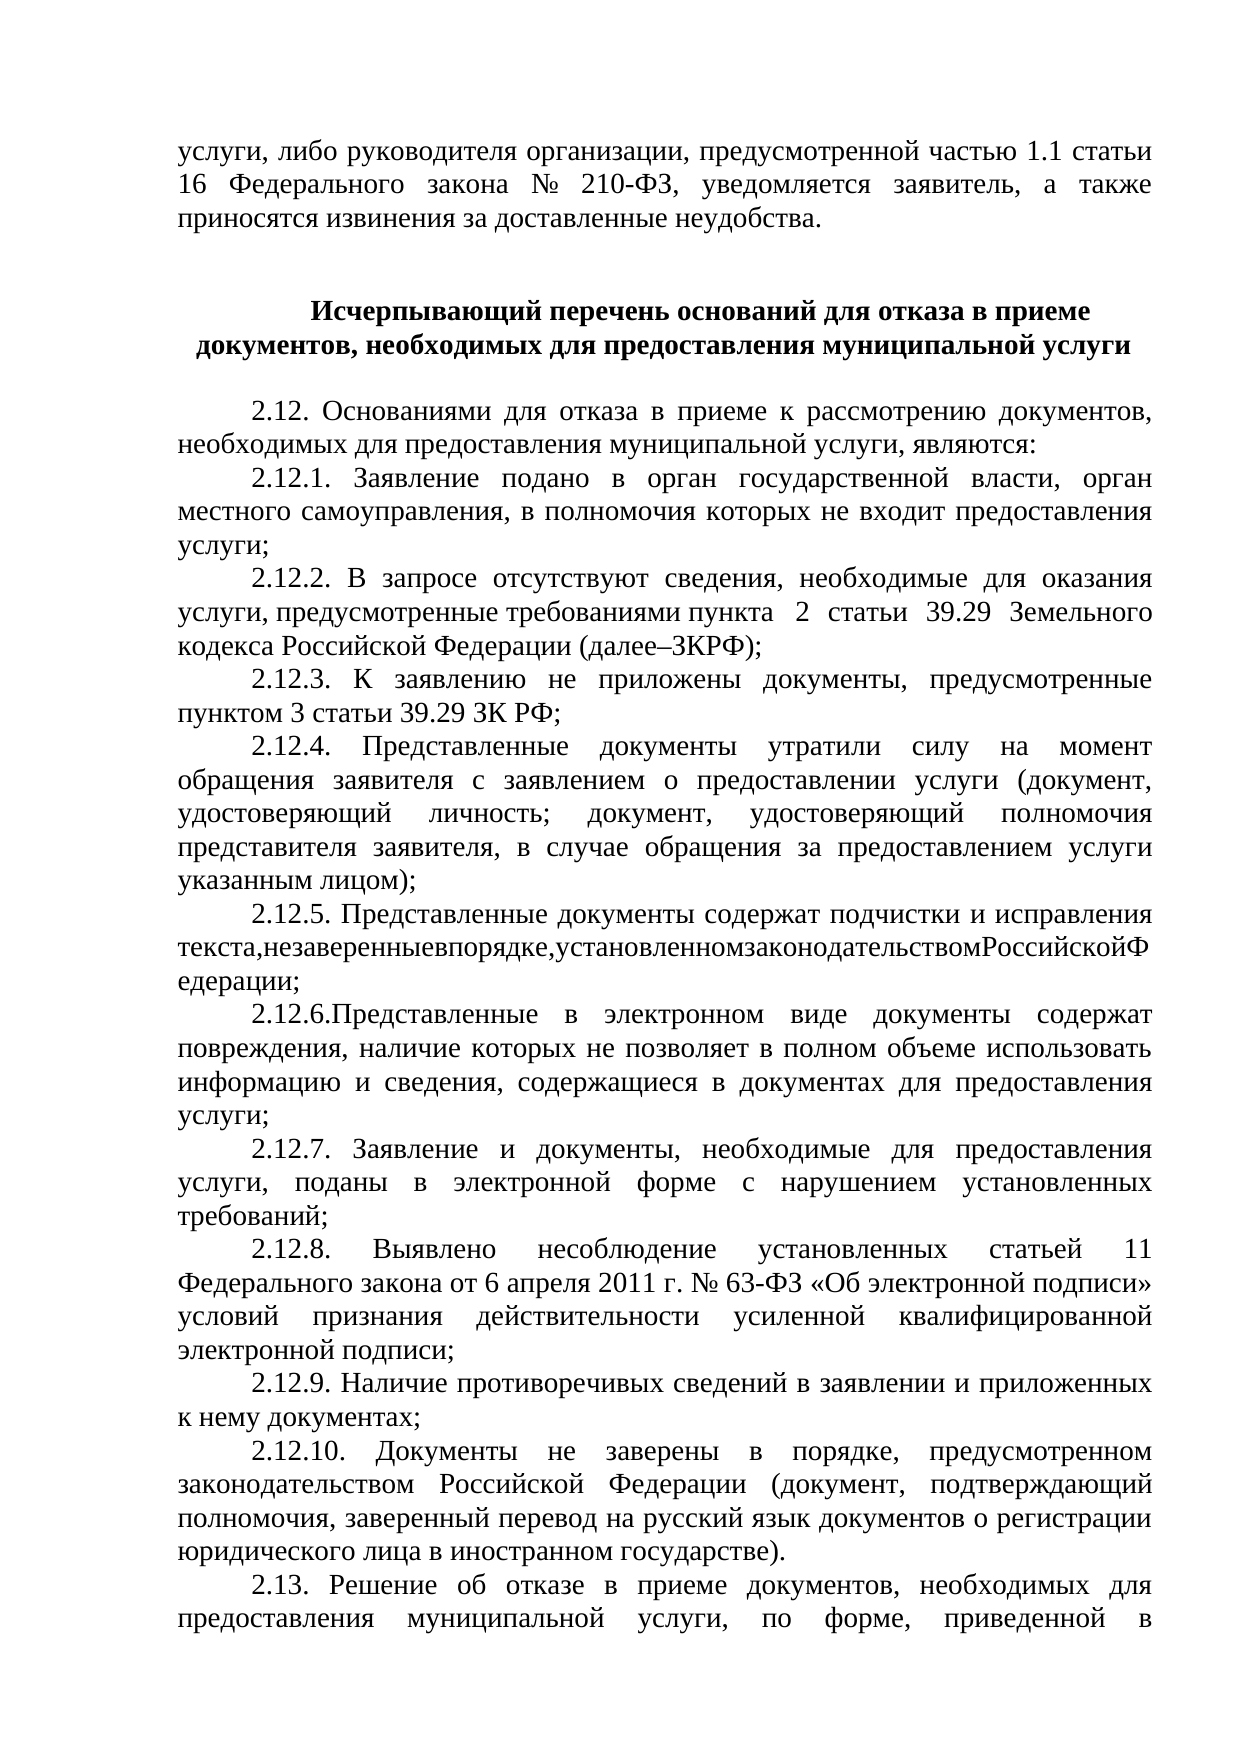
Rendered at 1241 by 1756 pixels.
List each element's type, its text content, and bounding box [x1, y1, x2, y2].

text 2.12.2. В запросе отсутствуют сведения, необходимые для оказания услуги, предусмотренные требованиями пункта 2 статьи 39.29 Земельного кодекса Российской Федерации (далее–ЗКРФ); [177, 561, 1153, 662]
text 2.12.4. Представленные документы утратили силу на момент обращения заявителя с заявлением о предоставлении услуги (документ, удостоверяющий личность; документ, удостоверяющий полномочия представителя заявителя, в случае обращения за предоставлением услуги указанным лицом); [177, 729, 1153, 896]
text 2.12.10. Документы не заверены в порядке, предусмотренном законодательством Российской Федерации (документ, подтверждающий полномочия, заверенный перевод на русский язык документов о регистрации юридического лица в иностранном государстве). [177, 1433, 1153, 1567]
text 2.12.8. Выявлено несоблюдение установленных статьей 11 Федерального закона от 6 апреля 2011 г. № 63-ФЗ «Об электронной подписи» условий признания действительности усиленной квалифицированной электронной подписи; [177, 1232, 1153, 1366]
text Исчерпывающий перечень оснований для отказа в приеме документов, необходимых для предоставления муниципальной услуги [177, 293, 1150, 361]
text 2.12. Основаниями для отказа в приеме к рассмотрению документов, необходимых для предоставления муниципальной услуги, являются: [177, 393, 1153, 460]
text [177, 133, 1153, 233]
text 2.12.3. К заявлению не приложены документы, предусмотренные пунктом 3 статьи 39.29 ЗК РФ; [177, 662, 1153, 729]
text 2.12.1. Заявление подано в орган государственной власти, орган местного самоуправления, в полномочия которых не входит предоставления услуги; [177, 460, 1153, 561]
text 2.12.9. Наличие противоречивых сведений в заявлении и приложенных к нему документах; [177, 1366, 1153, 1433]
text 2.12.7. Заявление и документы, необходимые для предоставления услуги, поданы в электронной форме с нарушением установленных требований; [177, 1131, 1153, 1232]
text 2.12.5. Представленные документы содержат подчистки и исправления текста,незаверенныевпорядке,установленномзаконодательствомРоссийскойФедерации; [177, 896, 1153, 997]
text 2.12.6.Представленные в электронном виде документы содержат повреждения, наличие которых не позволяет в полном объеме использовать информацию и сведения, содержащиеся в документах для предоставления услуги; [177, 997, 1153, 1131]
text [177, 1567, 1153, 1634]
